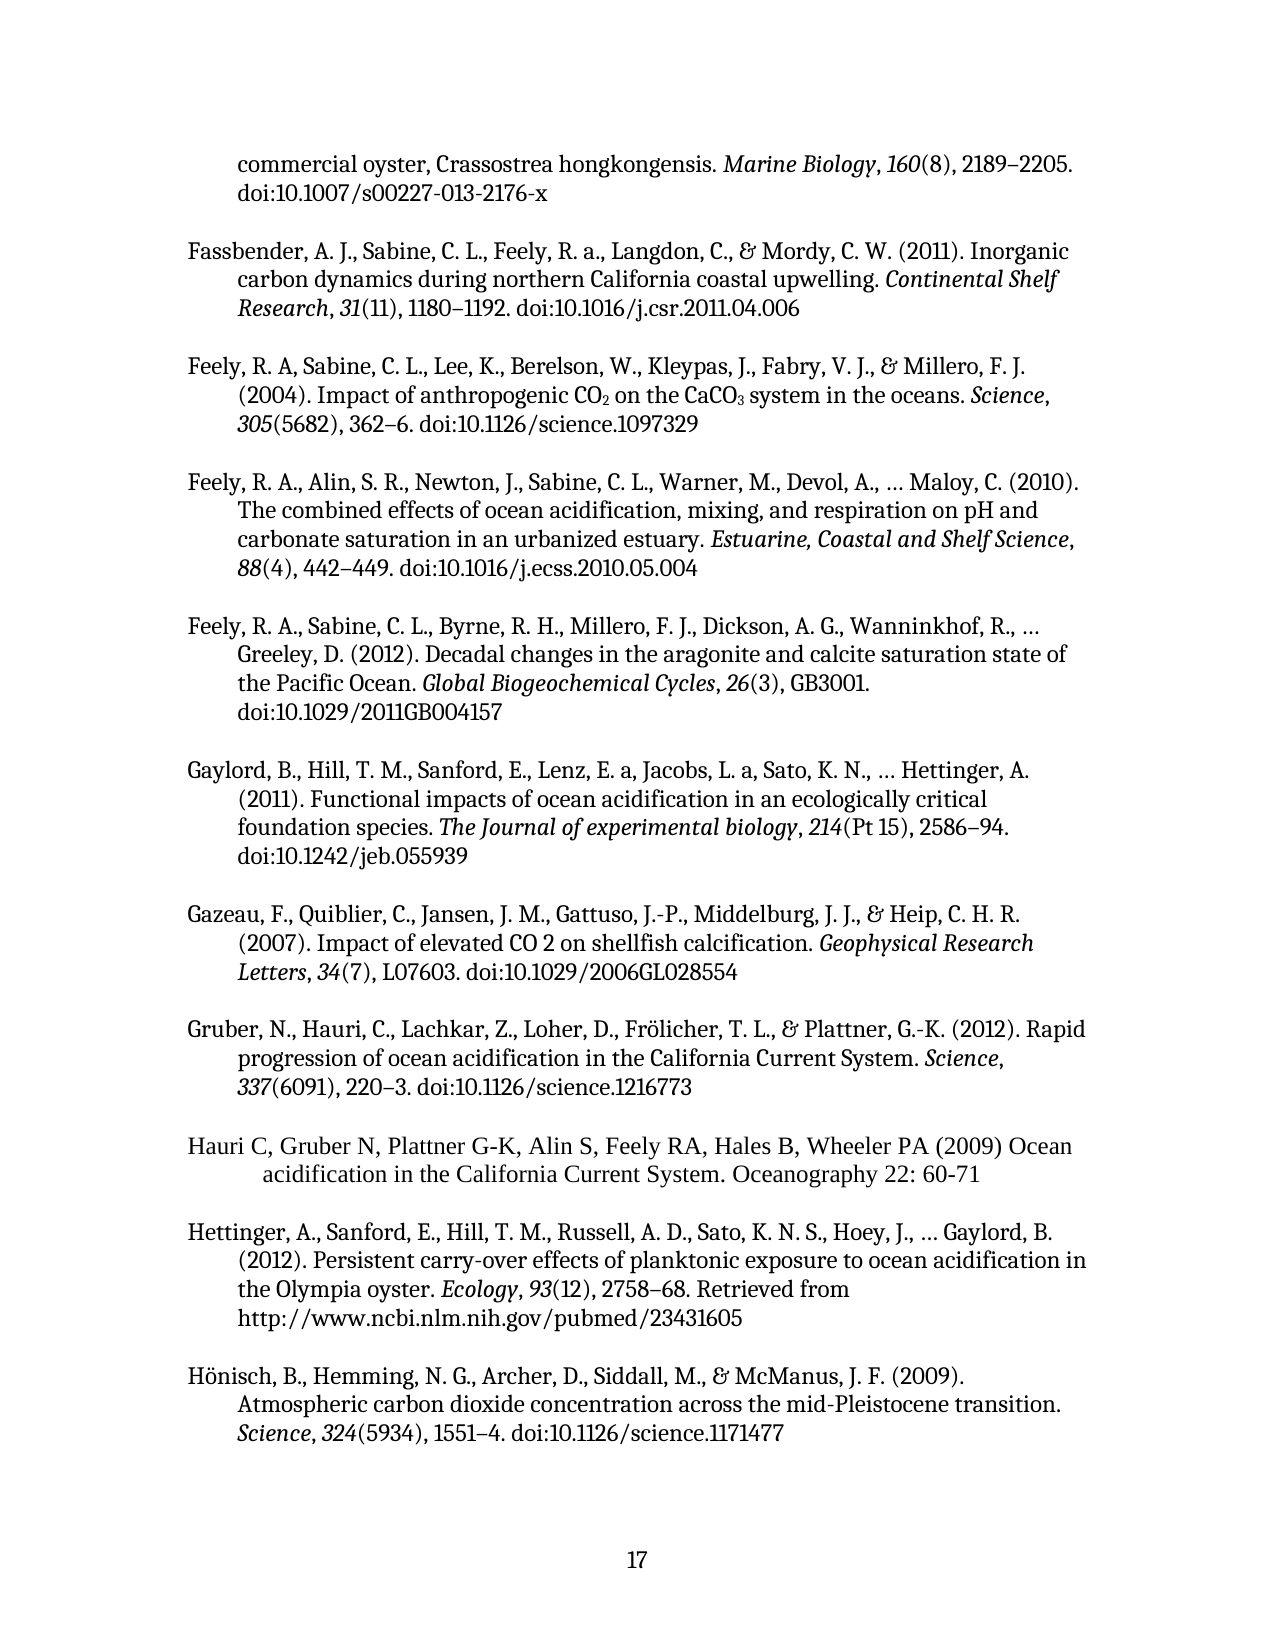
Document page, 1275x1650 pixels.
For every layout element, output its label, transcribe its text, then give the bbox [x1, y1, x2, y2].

text Gruber, N., Hauri, C., Lachkar, Z., Loher, D., Frölicher, T. L., & Plattner, G.-K. (2012). Rapid progression of ocean acidification in the California Current System. Science, 337(6091), 220–3. doi:10.1126/science.1216773 [187, 1015, 1087, 1102]
text Gazeau, F., Quiblier, C., Jansen, J. M., Gattuso, J.-P., Middelburg, J. J., & Heip, C. H. R. (2007). Impact of elevated CO 2 on shellfish calcification. Geophysical Research Letters, 34(7), L07603. doi:10.1029/2006GL028554 [187, 900, 1087, 986]
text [187, 150, 1087, 207]
text Feely, R. A, Sabine, C. L., Lee, K., Berelson, W., Kleypas, J., Fabry, V. J., & Millero, F. J. (2004). Impact of anthropogenic CO2 on the CaCO3 system in the oceans. Science, 305(5682), 362–6. doi:10.1126/science.1097329 [187, 352, 1087, 438]
text Fassbender, A. J., Sabine, C. L., Feely, R. a., Langdon, C., & Mordy, C. W. (2011). Inorganic carbon dynamics during northern California coastal upwelling. Continental Shelf Research, 31(11), 1180–1192. doi:10.1016/j.csr.2011.04.006 [187, 237, 1087, 323]
text Feely, R. A., Alin, S. R., Newton, J., Sabine, C. L., Warner, M., Devol, A., … Maloy, C. (2010). The combined effects of ocean acidification, mixing, and respiration on pH and carbonate saturation in an urbanized estuary. Estuarine, Coastal and Shelf Science, 88(4), 442–449. doi:10.1016/j.ecss.2010.05.004 [187, 467, 1087, 582]
text Feely, R. A., Sabine, C. L., Byrne, R. H., Millero, F. J., Dickson, A. G., Wanninkhof, R., … Greeley, D. (2012). Decadal changes in the aragonite and calcite saturation state of the Pacific Ocean. Global Biogeochemical Cycles, 26(3), GB3001. doi:10.1029/2011GB004157 [187, 612, 1087, 727]
text Hettinger, A., Sanford, E., Hill, T. M., Russell, A. D., Sato, K. N. S., Hoey, J., … Gaylord, B. (2012). Persistent carry-over effects of planktonic exposure to ocean acidification in the Olympia oyster. Ecology, 93(12), 2758–68. Retrieved from http://www.ncbi.nlm.nih.gov/pubmed/23431605 [187, 1217, 1087, 1332]
text Hauri C, Gruber N, Plattner G-K, Alin S, Feely RA, Hales B, Wheeler PA (2009) Ocean acidification in the California Current System. Oceanography 22: 60-71 [187, 1131, 1087, 1188]
text Hönisch, B., Hemming, N. G., Archer, D., Siddall, M., & McManus, J. F. (2009). Atmospheric carbon dioxide concentration across the mid-Pleistocene transition. Science, 324(5934), 1551–4. doi:10.1126/science.1171477 [187, 1362, 1087, 1448]
text Gaylord, B., Hill, T. M., Sanford, E., Lenz, E. a, Jacobs, L. a, Sato, K. N., … Hettinger, A. (2011). Functional impacts of ocean acidification in an ecologically critical foundation species. The Journal of experimental biology, 214(Pt 15), 2586–94. doi:10.1242/jeb.055939 [187, 756, 1087, 871]
